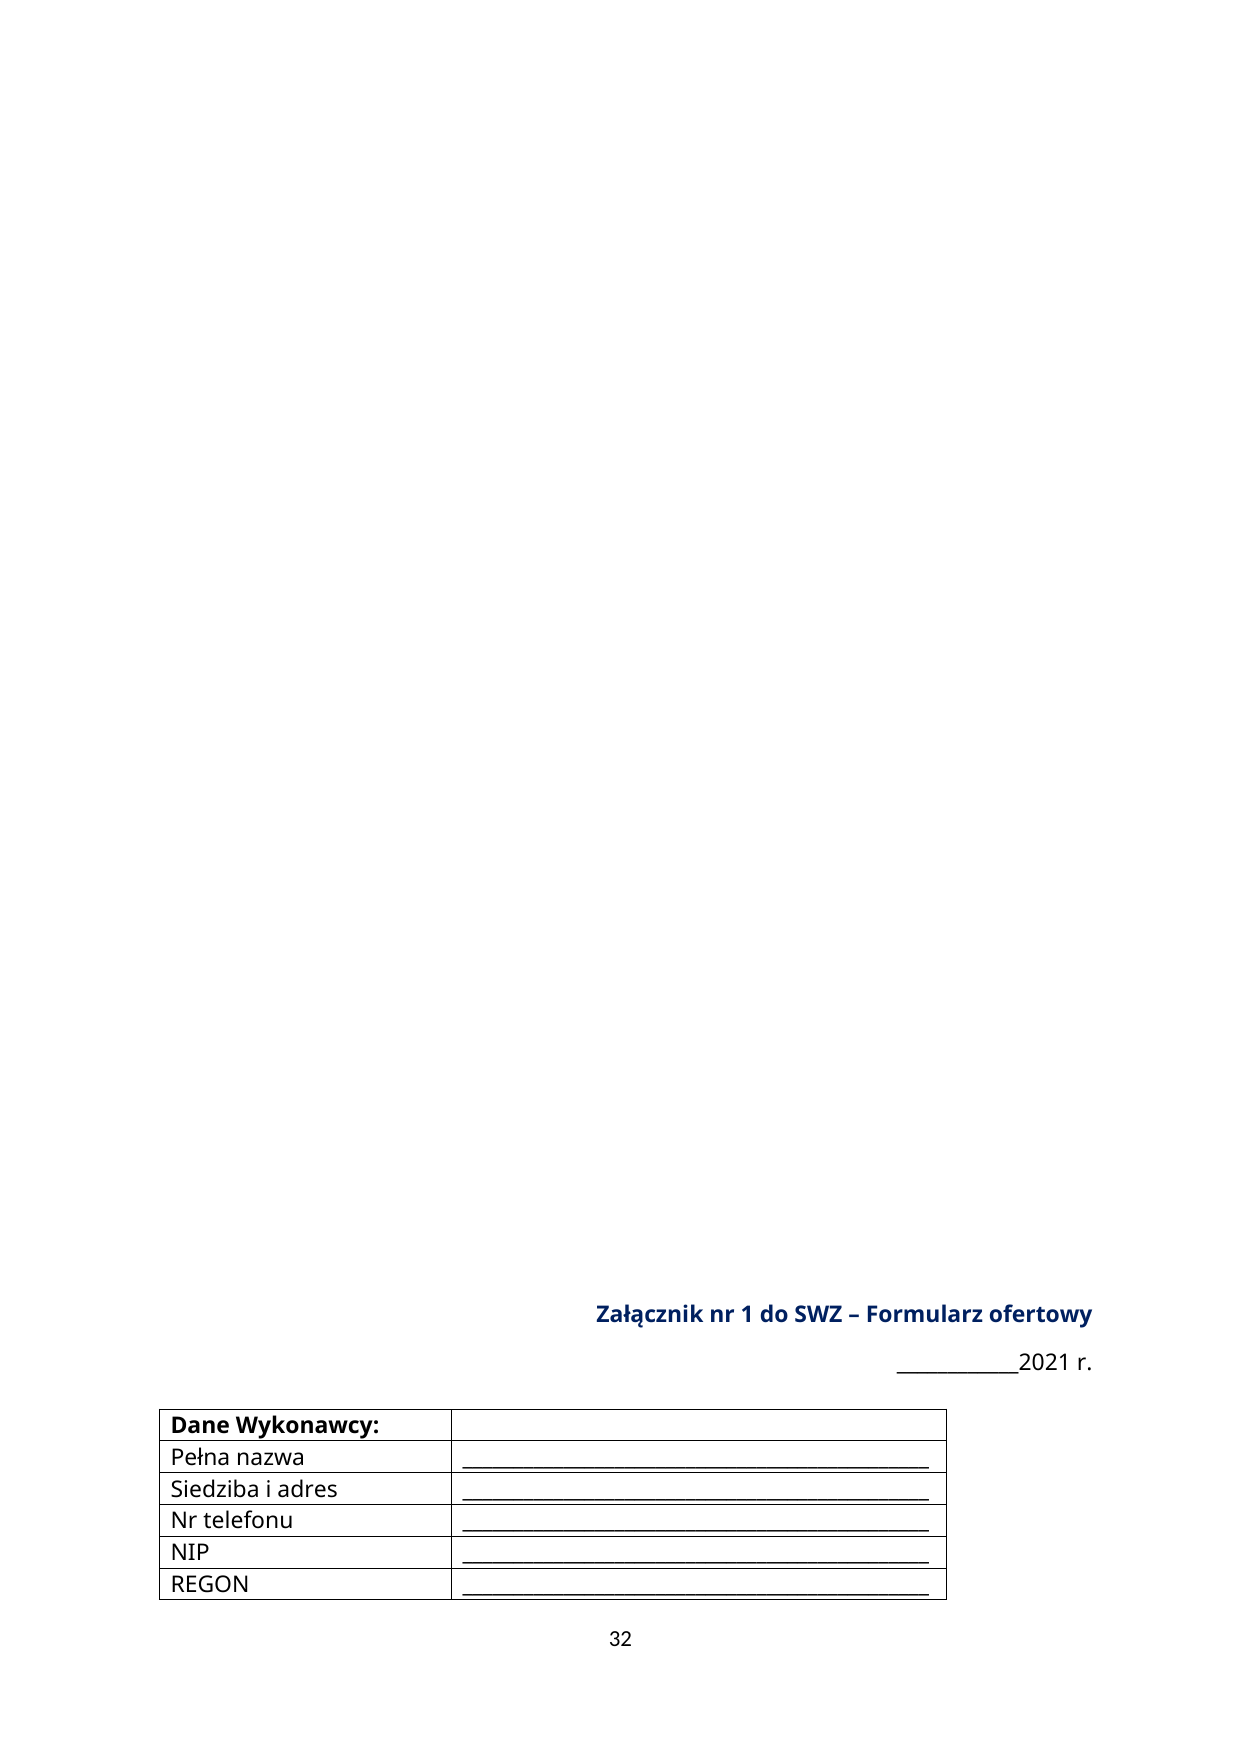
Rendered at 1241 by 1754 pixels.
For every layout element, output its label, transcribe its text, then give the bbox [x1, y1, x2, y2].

table_cell Pełna nazwa [160, 1549, 451, 1580]
table_header [452, 1518, 946, 1548]
text ____________2021 r. [148, 1454, 1093, 1485]
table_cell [452, 1549, 946, 1580]
table_header Dane Wykonawcy: [160, 1518, 451, 1548]
text Załącznik nr 1 do SWZ – Formularz ofertowy [148, 1405, 1093, 1437]
